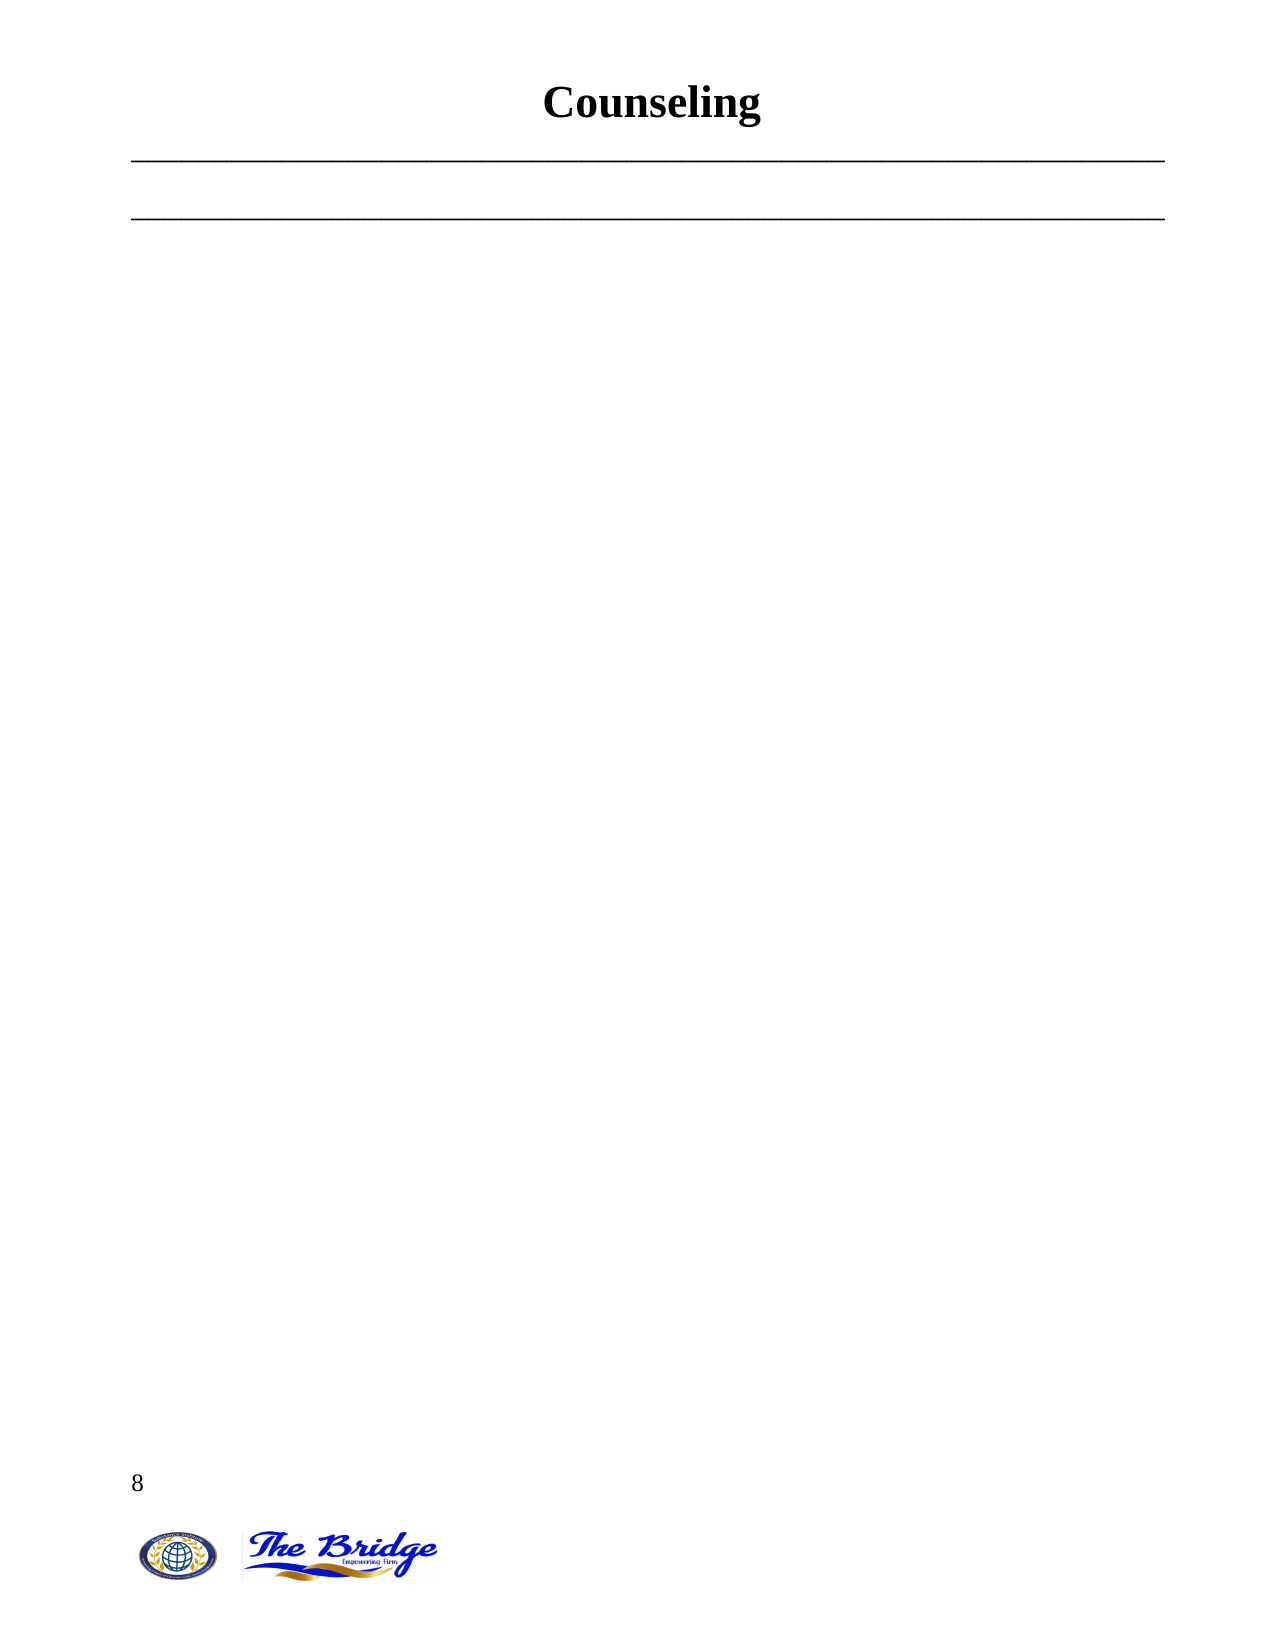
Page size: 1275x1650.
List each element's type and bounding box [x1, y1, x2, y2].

text [131, 128, 1172, 223]
picture [137, 1531, 219, 1581]
picture [242, 1531, 438, 1581]
